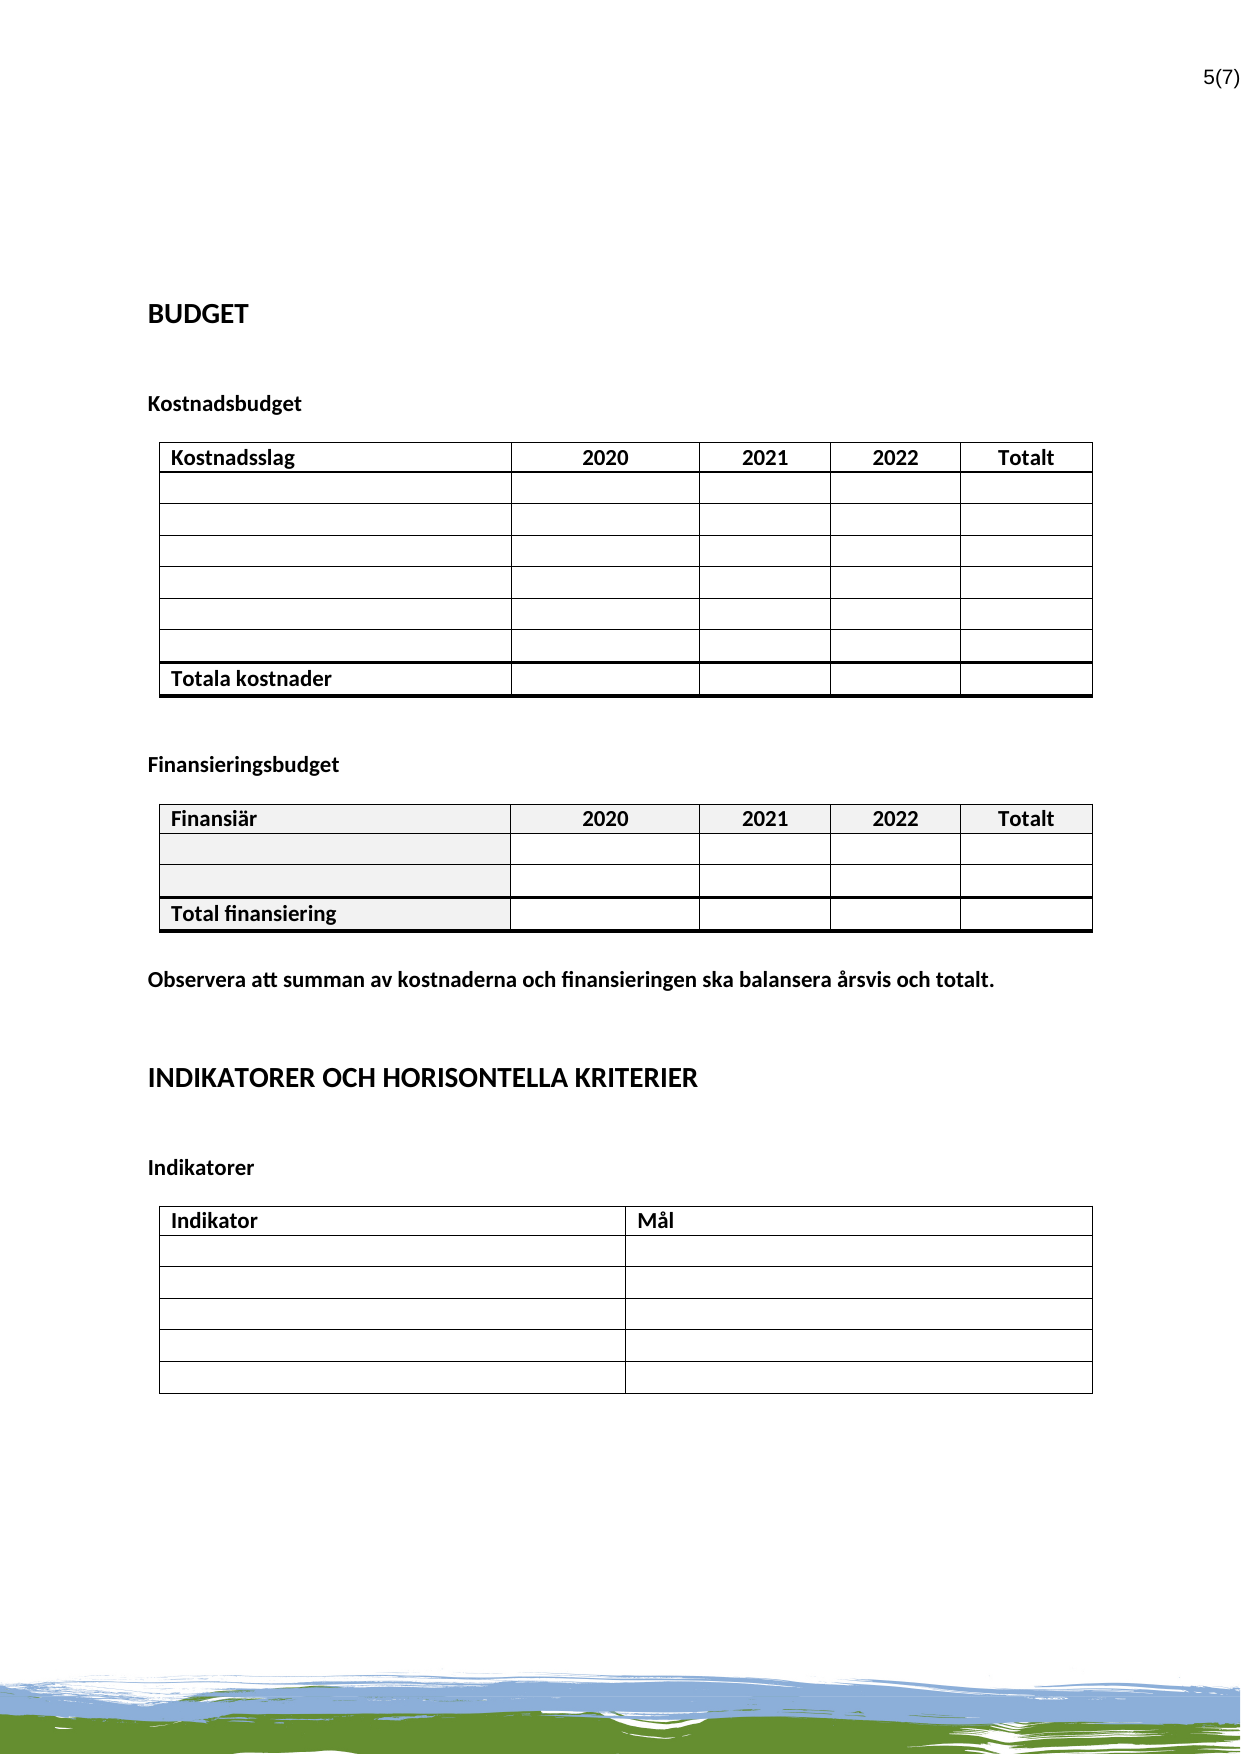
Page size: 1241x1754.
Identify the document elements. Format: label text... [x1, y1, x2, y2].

text BUDGET [148, 295, 1092, 331]
table_cell [160, 1236, 625, 1266]
table_cell [700, 664, 830, 694]
table_cell [961, 664, 1092, 694]
table_cell [831, 899, 960, 929]
table_cell [961, 536, 1092, 566]
table_cell [160, 1362, 625, 1392]
table_cell [160, 567, 511, 598]
table_header 2020 [512, 443, 699, 471]
table_header Kostnadsslag [160, 443, 511, 471]
text Observera att summan av kostnaderna och finansieringen ska balansera årsvis och totalt. [148, 932, 1092, 993]
text INDIKATORER OCH HORISONTELLA KRITERIER [148, 1059, 1092, 1094]
table_cell [831, 567, 960, 598]
table_cell [626, 1362, 1092, 1392]
table_cell [961, 567, 1092, 598]
table_header Totalt [961, 805, 1092, 833]
table_header 2022 [831, 805, 960, 833]
table_cell [512, 473, 699, 503]
table_cell [831, 599, 960, 629]
table_cell [511, 865, 699, 896]
table_cell [626, 1236, 1092, 1266]
table_cell [700, 473, 830, 503]
table_header 2022 [831, 443, 960, 471]
table_header Totalt [961, 443, 1092, 471]
table_cell [700, 504, 830, 534]
table_cell Totala kostnader [160, 664, 511, 694]
table_cell [961, 899, 1092, 929]
table_cell [831, 473, 960, 503]
table_cell [160, 1330, 625, 1361]
table_header 2021 [700, 805, 830, 833]
text Kostnadsbudget [148, 389, 1092, 417]
table_cell [512, 504, 699, 534]
table_cell [511, 834, 699, 864]
table_cell [160, 865, 510, 896]
table_cell [626, 1267, 1092, 1298]
text Indikatorer [148, 1153, 1092, 1181]
table_header Finansiär [160, 805, 510, 833]
table_header Mål [626, 1207, 1092, 1235]
text Finansieringsbudget [148, 751, 1092, 778]
table_cell [512, 567, 699, 598]
picture [0, 1657, 1241, 1754]
table_header Indikator [160, 1207, 625, 1235]
table_header 2020 [511, 805, 699, 833]
table_cell [511, 899, 699, 929]
table_cell [512, 599, 699, 629]
table_cell [160, 834, 510, 864]
table_cell [700, 630, 830, 661]
table_cell [961, 834, 1092, 864]
table_cell [961, 865, 1092, 896]
table_cell [160, 473, 511, 503]
table_cell [160, 504, 511, 534]
table_cell [700, 834, 830, 864]
table_cell Total finansiering [160, 899, 510, 929]
table_cell [961, 599, 1092, 629]
table_cell [512, 630, 699, 661]
table_cell [160, 536, 511, 566]
table_cell [512, 536, 699, 566]
table_cell [160, 1267, 625, 1298]
table_cell [700, 536, 830, 566]
table_cell [961, 504, 1092, 534]
table_cell [700, 599, 830, 629]
table_cell [961, 630, 1092, 661]
table_cell [961, 473, 1092, 503]
table_cell [626, 1299, 1092, 1329]
table_cell [160, 1299, 625, 1329]
table_header 2021 [700, 443, 830, 471]
table_cell [831, 664, 960, 694]
table_cell [831, 834, 960, 864]
table_cell [512, 664, 699, 694]
table_cell [626, 1330, 1092, 1361]
table_cell [831, 630, 960, 661]
table_cell [160, 630, 511, 661]
table_cell [831, 504, 960, 534]
table_cell [831, 865, 960, 896]
table_cell [700, 865, 830, 896]
table_cell [831, 536, 960, 566]
table_cell [160, 599, 511, 629]
table_cell [700, 899, 830, 929]
table_cell [700, 567, 830, 598]
